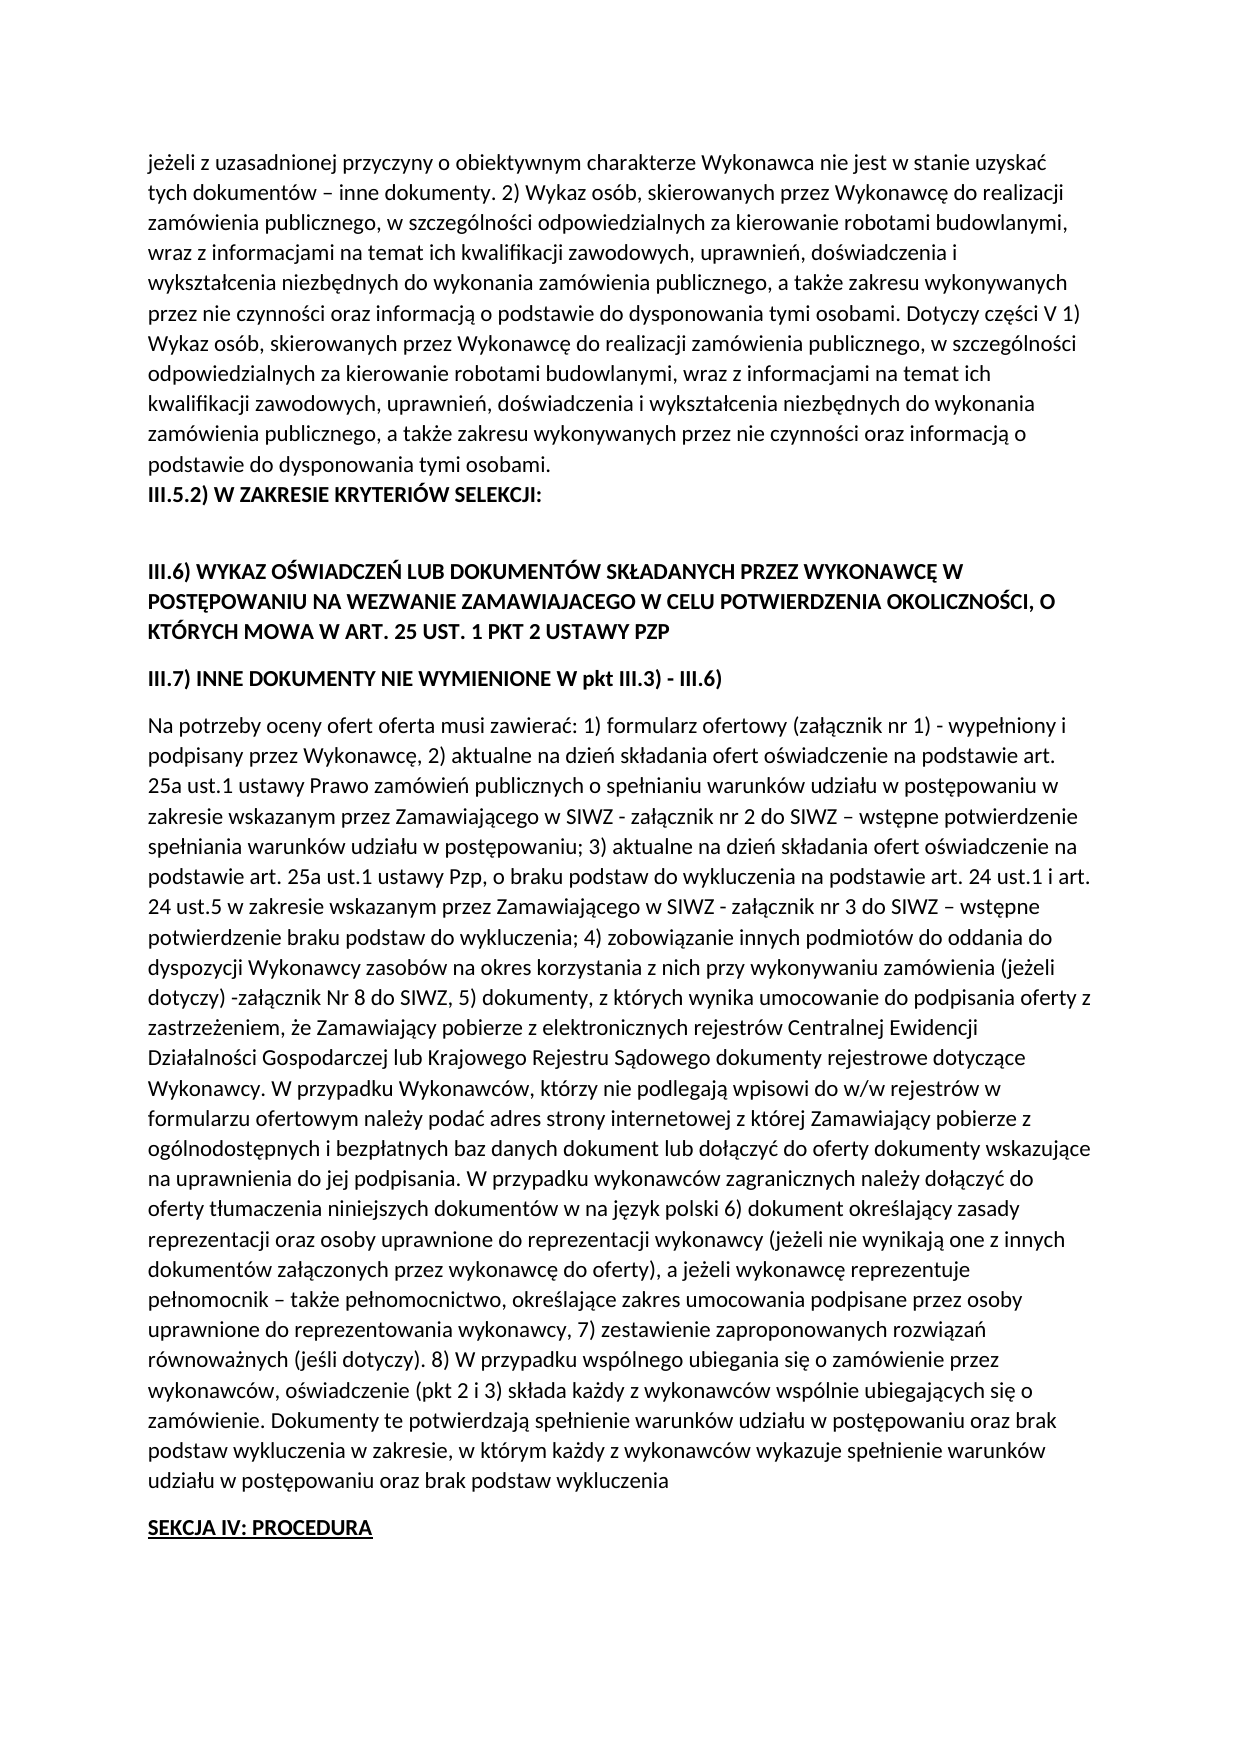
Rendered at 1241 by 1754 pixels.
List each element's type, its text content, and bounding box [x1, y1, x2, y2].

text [148, 148, 1093, 538]
text SEKCJA IV: PROCEDURA [148, 1513, 1093, 1541]
text III.6) WYKAZ OŚWIADCZEŃ LUB DOKUMENTÓW SKŁADANYCH PRZEZ WYKONAWCĘ W POSTĘPOWANIU NA WEZWANIE ZAMAWIAJACEGO W CELU POTWIERDZENIA OKOLICZNOŚCI, O KTÓRYCH MOWA W ART. 25 UST. 1 PKT 2 USTAWY PZP [148, 557, 1093, 645]
text III.7) INNE DOKUMENTY NIE WYMIENIONE W pkt III.3) - III.6) [148, 664, 1093, 692]
text Na potrzeby oceny ofert oferta musi zawierać: 1) formularz ofertowy (załącznik nr 1) - wypełniony i podpisany przez Wykonawcę, 2) aktualne na dzień składania ofert oświadczenie na podstawie art. 25a ust.1 ustawy Prawo zamówień publicznych o spełnianiu warunków udziału w postępowaniu w zakresie wskazanym przez Zamawiającego w SIWZ - załącznik nr 2 do SIWZ – wstępne potwierdzenie spełniania warunków udziału w postępowaniu; 3) aktualne na dzień składania ofert oświadczenie na podstawie art. 25a ust.1 ustawy Pzp, o braku podstaw do wykluczenia na podstawie art. 24 ust.1 i art. 24 ust.5 w zakresie wskazanym przez Zamawiającego w SIWZ - załącznik nr 3 do SIWZ – wstępne potwierdzenie braku podstaw do wykluczenia; 4) zobowiązanie innych podmiotów do oddania do dyspozycji Wykonawcy zasobów na okres korzystania z nich przy wykonywaniu zamówienia (jeżeli dotyczy) -załącznik Nr 8 do SIWZ, 5) dokumenty, z których wynika umocowanie do podpisania oferty z zastrzeżeniem, że Zamawiający pobierze z elektronicznych rejestrów Centralnej Ewidencji Działalności Gospodarczej lub Krajowego Rejestru Sądowego dokumenty rejestrowe dotyczące Wykonawcy. W przypadku Wykonawców, którzy nie podlegają wpisowi do w/w rejestrów w formularzu ofertowym należy podać adres strony internetowej z której Zamawiający pobierze z ogólnodostępnych i bezpłatnych baz danych dokument lub dołączyć do oferty dokumenty wskazujące na uprawnienia do jej podpisania. W przypadku wykonawców zagranicznych należy dołączyć do oferty tłumaczenia niniejszych dokumentów w na język polski 6) dokument określający zasady reprezentacji oraz osoby uprawnione do reprezentacji wykonawcy (jeżeli nie wynikają one z innych dokumentów załączonych przez wykonawcę do oferty), a jeżeli wykonawcę reprezentuje pełnomocnik – także pełnomocnictwo, określające zakres umocowania podpisane przez osoby uprawnione do reprezentowania wykonawcy, 7) zestawienie zaproponowanych rozwiązań równoważnych (jeśli dotyczy). 8) W przypadku wspólnego ubiegania się o zamówienie przez wykonawców, oświadczenie (pkt 2 i 3) składa każdy z wykonawców wspólnie ubiegających się o zamówienie. Dokumenty te potwierdzają spełnienie warunków udziału w postępowaniu oraz brak podstaw wykluczenia w zakresie, w którym każdy z wykonawców wykazuje spełnienie warunków udziału w postępowaniu oraz brak podstaw wykluczenia [148, 711, 1093, 1494]
